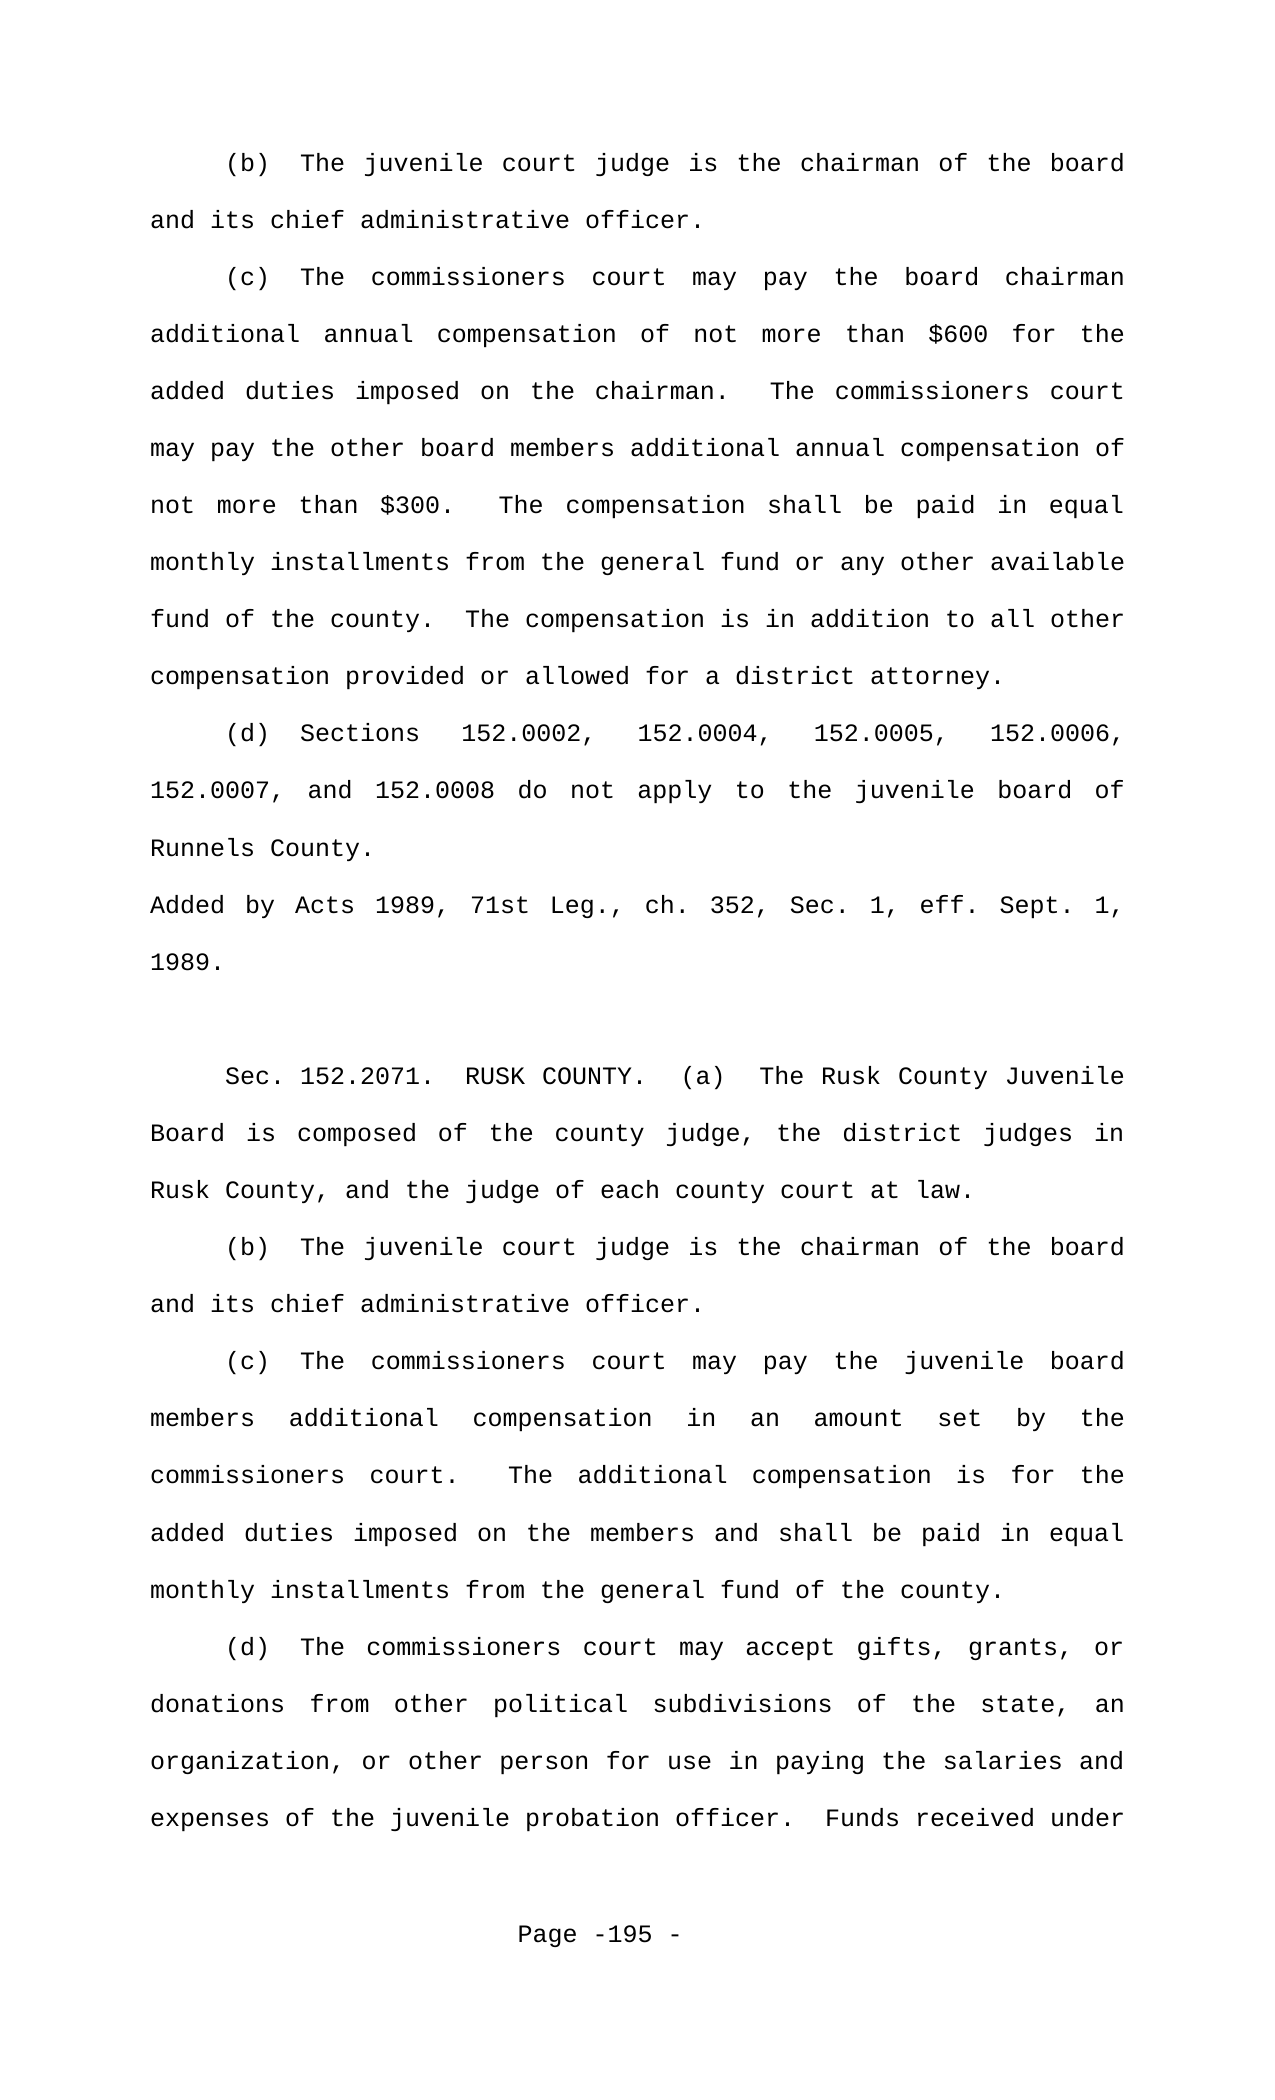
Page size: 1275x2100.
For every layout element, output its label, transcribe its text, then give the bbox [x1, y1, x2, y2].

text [150, 1634, 1125, 1834]
text (c) The commissioners court may pay the juvenile board members additional compensation in an amount set by the commissioners court. The additional compensation is for the added duties imposed on the members and shall be paid in equal monthly installments from the general fund of the county. [150, 1349, 1125, 1606]
text (d) Sections 152.0002, 152.0004, 152.0005, 152.0006, 152.0007, and 152.0008 do not apply to the juvenile board of Runnels County. [150, 721, 1125, 863]
text (b) The juvenile court judge is the chairman of the board and its chief administrative officer. [150, 150, 1125, 236]
text (c) The commissioners court may pay the board chairman additional annual compensation of not more than $600 for the added duties imposed on the chairman. The commissioners court may pay the other board members additional annual compensation of not more than $300. The compensation shall be paid in equal monthly installments from the general fund or any other available fund of the county. The compensation is in addition to all other compensation provided or allowed for a district attorney. [150, 264, 1125, 692]
text (b) The juvenile court judge is the chairman of the board and its chief administrative officer. [150, 1234, 1125, 1320]
text Added by Acts 1989, 71st Leg., ch. 352, Sec. 1, eff. Sept. 1, 1989. [150, 892, 1125, 978]
text Sec. 152.2071. RUSK COUNTY. (a) The Rusk County Juvenile Board is composed of the county judge, the district judges in Rusk County, and the judge of each county court at law. [150, 1063, 1125, 1206]
